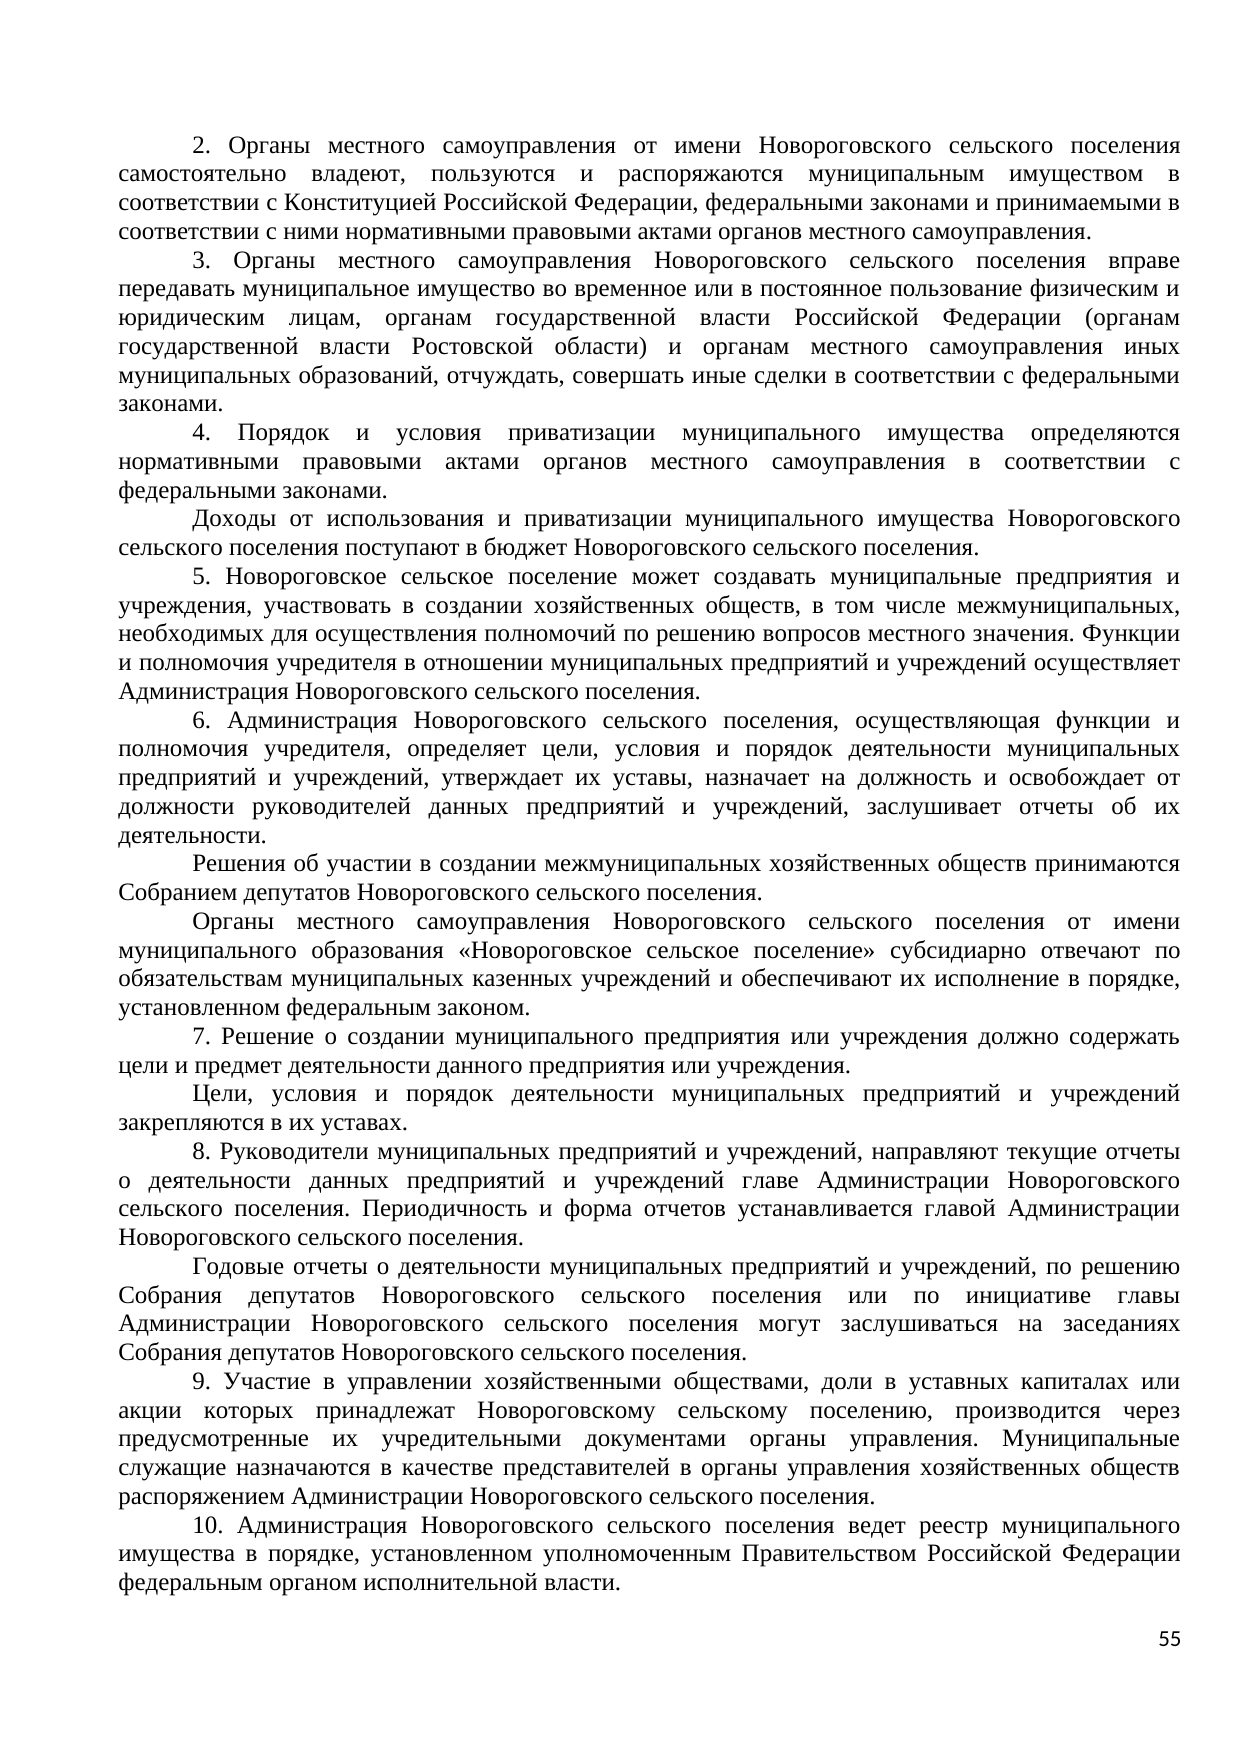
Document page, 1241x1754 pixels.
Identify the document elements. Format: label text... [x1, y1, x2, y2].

text 9. Участие в управлении хозяйственными обществами, доли в уставных капиталах или акции которых принадлежат Новороговскому сельскому поселению, производится через предусмотренные их учредительными документами органы управления. Муниципальные служащие назначаются в качестве представителей в органы управления хозяйственных обществ распоряжением Администрации Новороговского сельского поселения. [118, 1366, 1181, 1510]
text 8. Руководители муниципальных предприятий и учреждений, направляют текущие отчеты о деятельности данных предприятий и учреждений главе Администрации Новороговского сельского поселения. Периодичность и форма отчетов устанавливается главой Администрации Новороговского сельского поселения. [118, 1136, 1181, 1251]
text Годовые отчеты о деятельности муниципальных предприятий и учреждений, по решению Собрания депутатов Новороговского сельского поселения или по инициативе главы Администрации Новороговского сельского поселения могут заслушиваться на заседаниях Собрания депутатов Новороговского сельского поселения. [118, 1251, 1181, 1366]
text 10. Администрация Новороговского сельского поселения ведет реестр муниципального имущества в порядке, установленном уполномоченным Правительством Российской Федерации федеральным органом исполнительной власти. [118, 1510, 1181, 1596]
text 7. Решение о создании муниципального предприятия или учреждения должно содержать цели и предмет деятельности данного предприятия или учреждения. [118, 1021, 1181, 1078]
text Доходы от использования и приватизации муниципального имущества Новороговского сельского поселения поступают в бюджет Новороговского сельского поселения. [118, 503, 1181, 561]
text Цели, условия и порядок деятельности муниципальных предприятий и учреждений закрепляются в их уставах. [118, 1078, 1181, 1136]
text 2. Органы местного самоуправления от имени Новороговского сельского поселения самостоятельно владеют, пользуются и распоряжаются муниципальным имуществом в соответствии с Конституцией Российской Федерации, федеральными законами и принимаемыми в соответствии с ними нормативными правовыми актами органов местного самоуправления. [118, 130, 1181, 245]
text Органы местного самоуправления Новороговского сельского поселения от имени муниципального образования «Новороговское сельское поселение» субсидиарно отвечают по обязательствам муниципальных казенных учреждений и обеспечивают их исполнение в порядке, установленном федеральным законом. [118, 906, 1181, 1021]
text 6. Администрация Новороговского сельского поселения, осуществляющая функции и полномочия учредителя, определяет цели, условия и порядок деятельности муниципальных предприятий и учреждений, утверждает их уставы, назначает на должность и освобождает от должности руководителей данных предприятий и учреждений, заслушивает отчеты об их деятельности. [118, 705, 1181, 848]
text 5. Новороговское сельское поселение может создавать муниципальные предприятия и учреждения, участвовать в создании хозяйственных обществ, в том числе межмуниципальных, необходимых для осуществления полномочий по решению вопросов местного значения. Функции и полномочия учредителя в отношении муниципальных предприятий и учреждений осуществляет Администрация Новороговского сельского поселения. [118, 561, 1181, 705]
text 3. Органы местного самоуправления Новороговского сельского поселения вправе передавать муниципальное имущество во временное или в постоянное пользование физическим и юридическим лицам, органам государственной власти Российской Федерации (органам государственной власти Ростовской области) и органам местного самоуправления иных муниципальных образований, отчуждать, совершать иные сделки в соответствии с федеральными законами. [118, 245, 1181, 417]
text Решения об участии в создании межмуниципальных хозяйственных обществ принимаются Собранием депутатов Новороговского сельского поселения. [118, 848, 1181, 906]
text 4. Порядок и условия приватизации муниципального имущества определяются нормативными правовыми актами органов местного самоуправления в соответствии с федеральными законами. [118, 417, 1181, 503]
